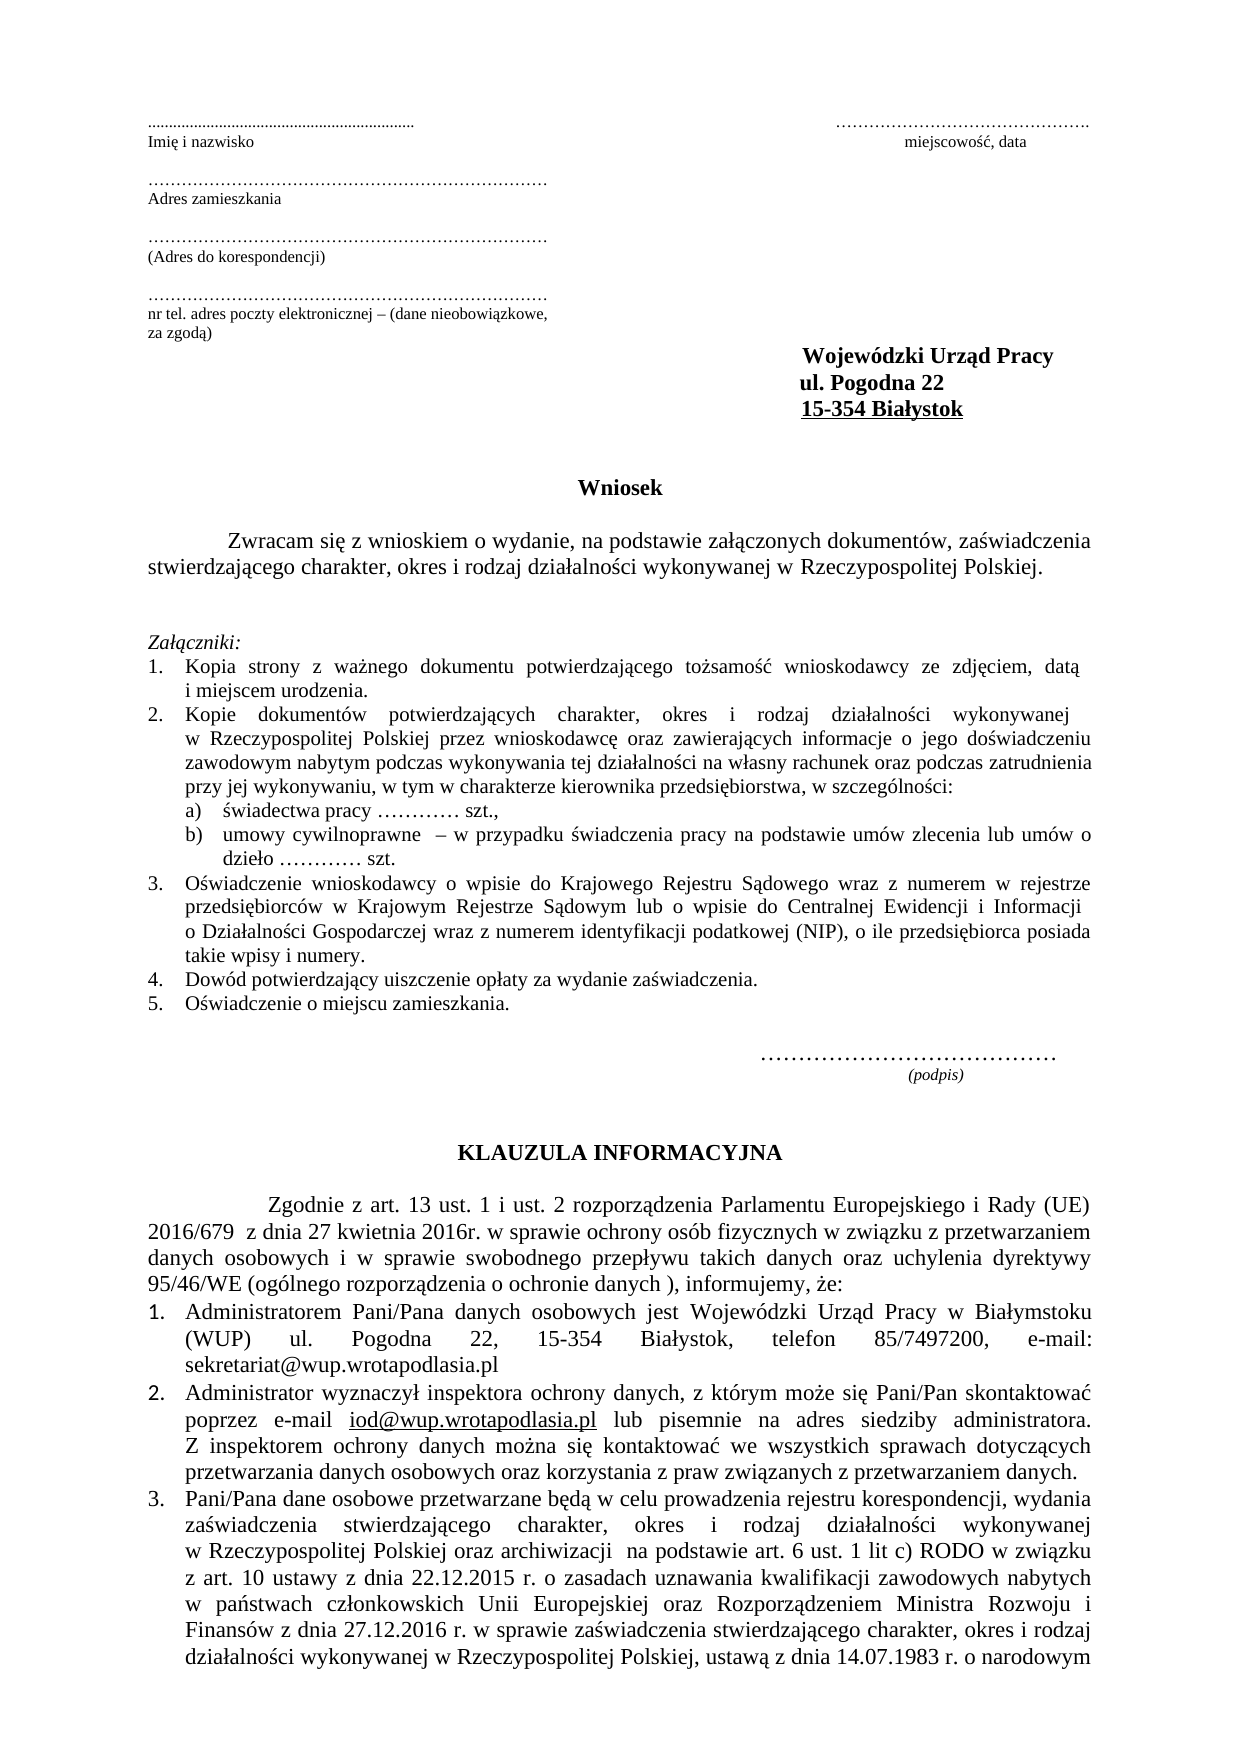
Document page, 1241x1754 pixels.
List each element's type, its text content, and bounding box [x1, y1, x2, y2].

text (Adres do korespondencji) [148, 246, 1092, 266]
text Wniosek [148, 474, 1092, 500]
text nr tel. adres poczty elektronicznej – (dane nieobowiązkowe, [148, 304, 1092, 323]
text ……………………………………………………………… [148, 170, 1092, 189]
list umowy cywilnoprawne – w przypadku świadczenia pracy na podstawie umów zlecenia lub umów o dzieło ………… szt. [185, 822, 1092, 870]
text ................................................................ ………………………………………. [148, 112, 1092, 131]
list Administrator wyznaczył inspektora ochrony danych, z którym może się Pani/Pan skontaktować poprzez e-mail iod@wup.wrotapodlasia.pl lub pisemnie na adres siedziby administratora. Z inspektorem ochrony danych można się kontaktować we wszystkich sprawach dotyczących przetwarzania danych osobowych oraz korzystania z praw związanych z przetwarzaniem danych. [148, 1378, 1092, 1485]
text ………………………………… [148, 1039, 1092, 1065]
text Wojewódzki Urząd Pracy [148, 342, 1092, 368]
text ……………………………………………………………… [148, 227, 1092, 246]
list Kopia strony z ważnego dokumentu potwierdzającego tożsamość wnioskodawcy ze zdjęciem, datą i miejscem urodzenia. [148, 654, 1092, 702]
text Zwracam się z wnioskiem o wydanie, na podstawie załączonych dokumentów, zaświadczenia stwierdzającego charakter, okres i rodzaj działalności wykonywanej w Rzeczypospolitej Polskiej. [148, 527, 1092, 579]
text za zgodą) [148, 323, 1092, 342]
text Zgodnie z art. 13 ust. 1 i ust. 2 rozporządzenia Parlamentu Europejskiego i Rady (UE) 2016/679 z dnia 27 kwietnia 2016r. w sprawie ochrony osób fizycznych w związku z przetwarzaniem danych osobowych i w sprawie swobodnego przepływu takich danych oraz uchylenia dyrektywy 95/46/WE (ogólnego rozporządzenia o ochronie danych ), informujemy, że: [148, 1191, 1092, 1297]
list Dowód potwierdzający uiszczenie opłaty za wydanie zaświadczenia. [148, 967, 1092, 991]
text ul. Pogodna 22 [148, 368, 1092, 395]
text KLAUZULA INFORMACYJNA [148, 1139, 1092, 1165]
text Załączniki: [148, 630, 1092, 654]
text Adres zamieszkania [148, 189, 1092, 208]
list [148, 1485, 1092, 1669]
text (podpis) [148, 1065, 1092, 1084]
text Imię i nazwisko miejscowość, data [148, 131, 1092, 151]
text ……………………………………………………………… [148, 285, 1092, 304]
list świadectwa pracy ………… szt., [185, 798, 1092, 822]
list Kopie dokumentów potwierdzających charakter, okres i rodzaj działalności wykonywanej w Rzeczypospolitej Polskiej przez wnioskodawcę oraz zawierających informacje o jego doświadczeniu zawodowym nabytym podczas wykonywania tej działalności na własny rachunek oraz podczas zatrudnienia przy jej wykonywaniu, w tym w charakterze kierownika przedsiębiorstwa, w szczególności: [148, 702, 1092, 798]
list Oświadczenie wnioskodawcy o wpisie do Krajowego Rejestru Sądowego wraz z numerem w rejestrze przedsiębiorców w Krajowym Rejestrze Sądowym lub o wpisie do Centralnej Ewidencji i Informacji o Działalności Gospodarczej wraz z numerem identyfikacji podatkowej (NIP), o ile przedsiębiorca posiada takie wpisy i numery. [148, 870, 1092, 967]
list Administratorem Pani/Pana danych osobowych jest Wojewódzki Urząd Pracy w Białymstoku (WUP) ul. Pogodna 22, 15-354 Białystok, telefon 85/7497200, e-mail: sekretariat@wup.wrotapodlasia.pl [148, 1297, 1092, 1378]
list Oświadczenie o miejscu zamieszkania. [148, 991, 1092, 1015]
text 15-354 Białystok [148, 395, 1092, 421]
